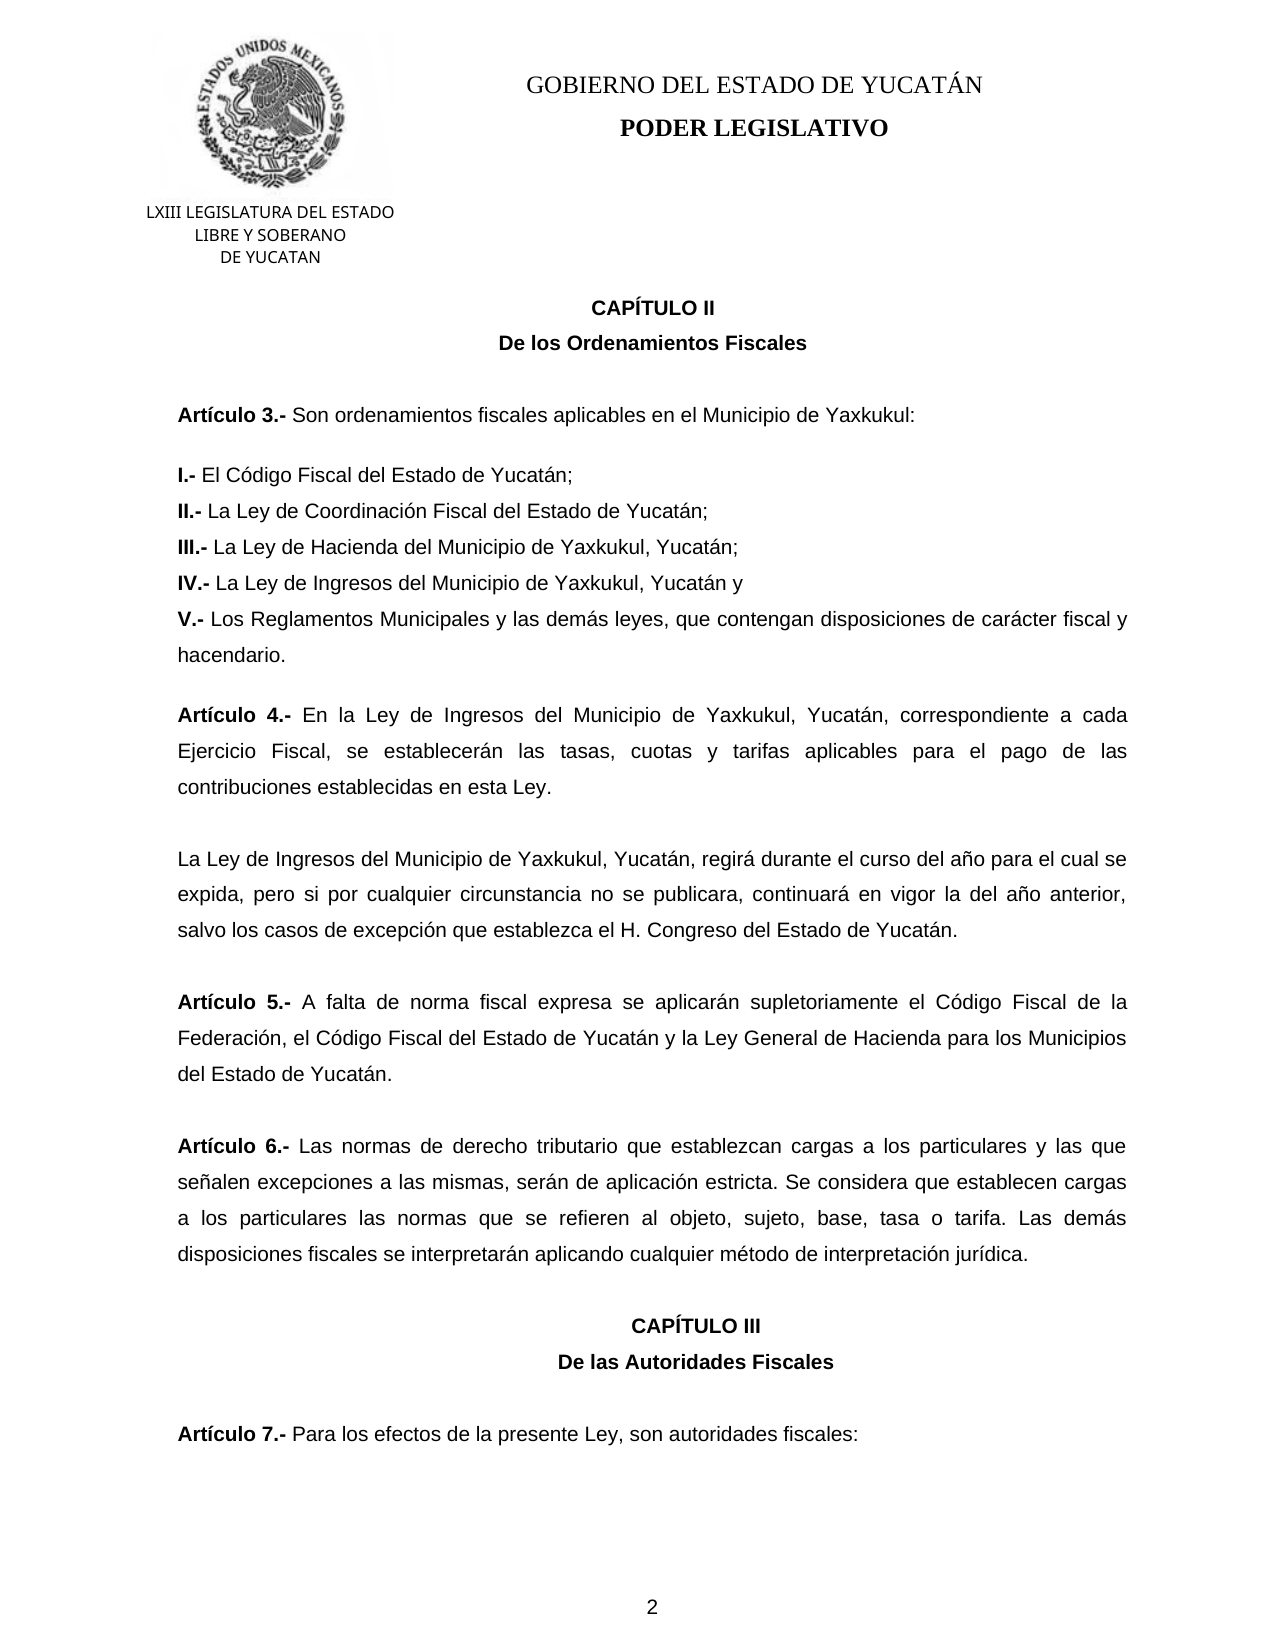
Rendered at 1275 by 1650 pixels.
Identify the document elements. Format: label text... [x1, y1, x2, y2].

text Artículo 3.- Son ordenamientos fiscales aplicables en el Municipio de Yaxkukul: [177, 403, 1128, 427]
text La Ley de Ingresos del Municipio de Yaxkukul, Yucatán, regirá durante el curso del año para el cual se expida, pero si por cualquier circunstancia no se publicara, continuará en vigor la del año anterior, salvo los casos de excepción que establezca el H. Congreso del Estado de Yucatán. [177, 846, 1128, 942]
text IV.- La Ley de Ingresos del Municipio de Yaxkukul, Yucatán y [177, 571, 1128, 595]
text CAPÍTULO II [177, 295, 1128, 319]
text I.- El Código Fiscal del Estado de Yucatán; [177, 463, 1128, 487]
text Artículo 6.- Las normas de derecho tributario que establezcan cargas a los particulares y las que señalen excepciones a las mismas, serán de aplicación estricta. Se considera que establecen cargas a los particulares las normas que se refieren al objeto, sujeto, base, tasa o tarifa. Las demás disposiciones fiscales se interpretarán aplicando cualquier método de interpretación jurídica. [177, 1134, 1128, 1266]
text Artículo 7.- Para los efectos de la presente Ley, son autoridades fiscales: [177, 1421, 1128, 1445]
text Artículo 5.- A falta de norma fiscal expresa se aplicarán supletoriamente el Código Fiscal de la Federación, el Código Fiscal del Estado de Yucatán y la Ley General de Hacienda para los Municipios del Estado de Yucatán. [177, 990, 1128, 1086]
text II.- La Ley de Coordinación Fiscal del Estado de Yucatán; [177, 499, 1128, 523]
text De las Autoridades Fiscales [263, 1349, 1128, 1373]
text Artículo 4.- En la Ley de Ingresos del Municipio de Yaxkukul, Yucatán, correspondiente a cada Ejercicio Fiscal, se establecerán las tasas, cuotas y tarifas aplicables para el pago de las contribuciones establecidas en esta Ley. [177, 703, 1128, 798]
picture [150, 32, 395, 203]
text De los Ordenamientos Fiscales [177, 331, 1128, 355]
text CAPÍTULO III [263, 1313, 1128, 1337]
text V.- Los Reglamentos Municipales y las demás leyes, que contengan disposiciones de carácter fiscal y hacendario. [177, 607, 1128, 667]
text III.- La Ley de Hacienda del Municipio de Yaxkukul, Yucatán; [177, 535, 1128, 559]
